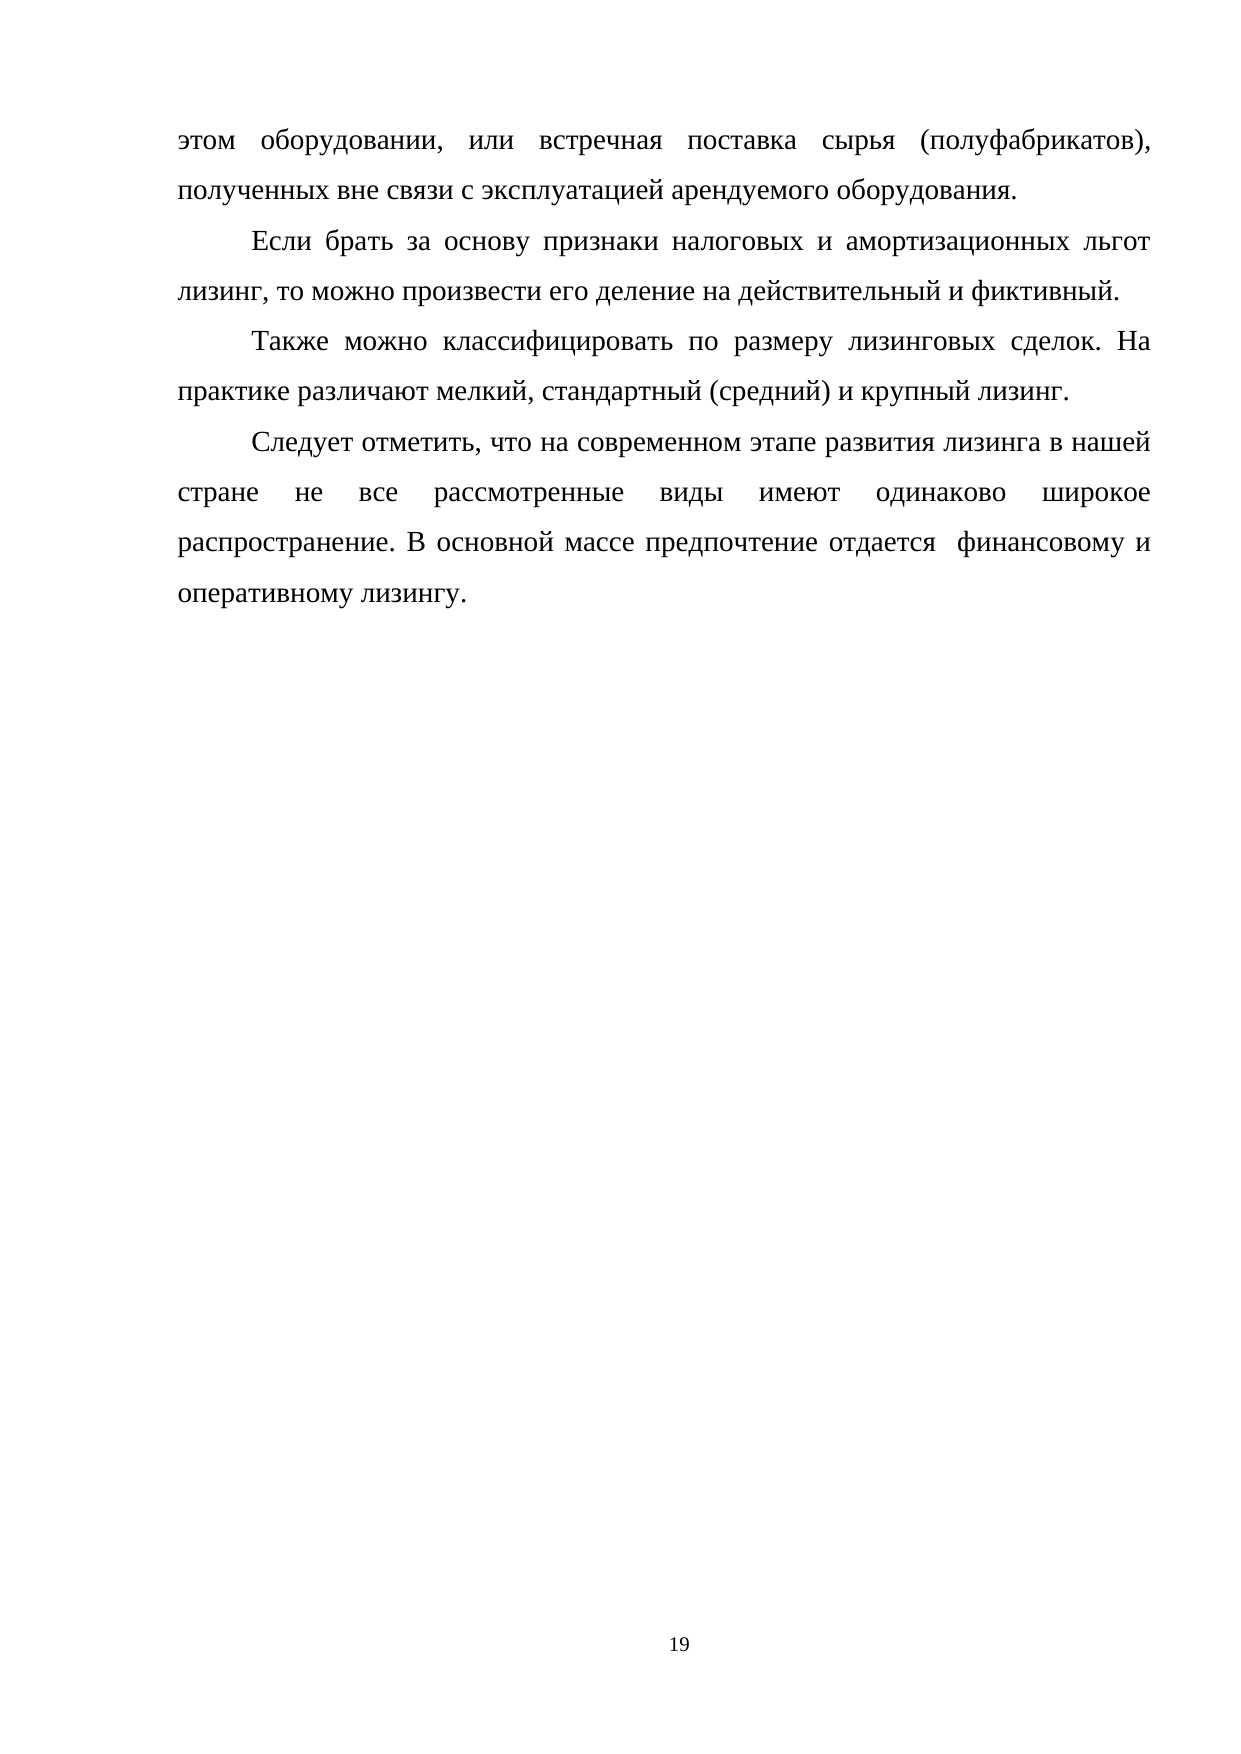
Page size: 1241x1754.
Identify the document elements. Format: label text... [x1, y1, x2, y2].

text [177, 122, 1152, 206]
text Также можно классифицировать по размеру лизинговых сделок. На практике различают мелкий, стандартный (средний) и крупный лизинг. [177, 323, 1152, 407]
text Следует отметить, что на современном этапе развития лизинга в нашей стране не все рассмотренные виды имеют одинаково широкое распространение. В основной массе предпочтение отдается финансовому и оперативному лизингу. [177, 424, 1152, 608]
text Если брать за основу признаки налоговых и амортизационных льгот лизинг, то можно произвести его деление на действительный и фиктивный. [177, 223, 1152, 306]
